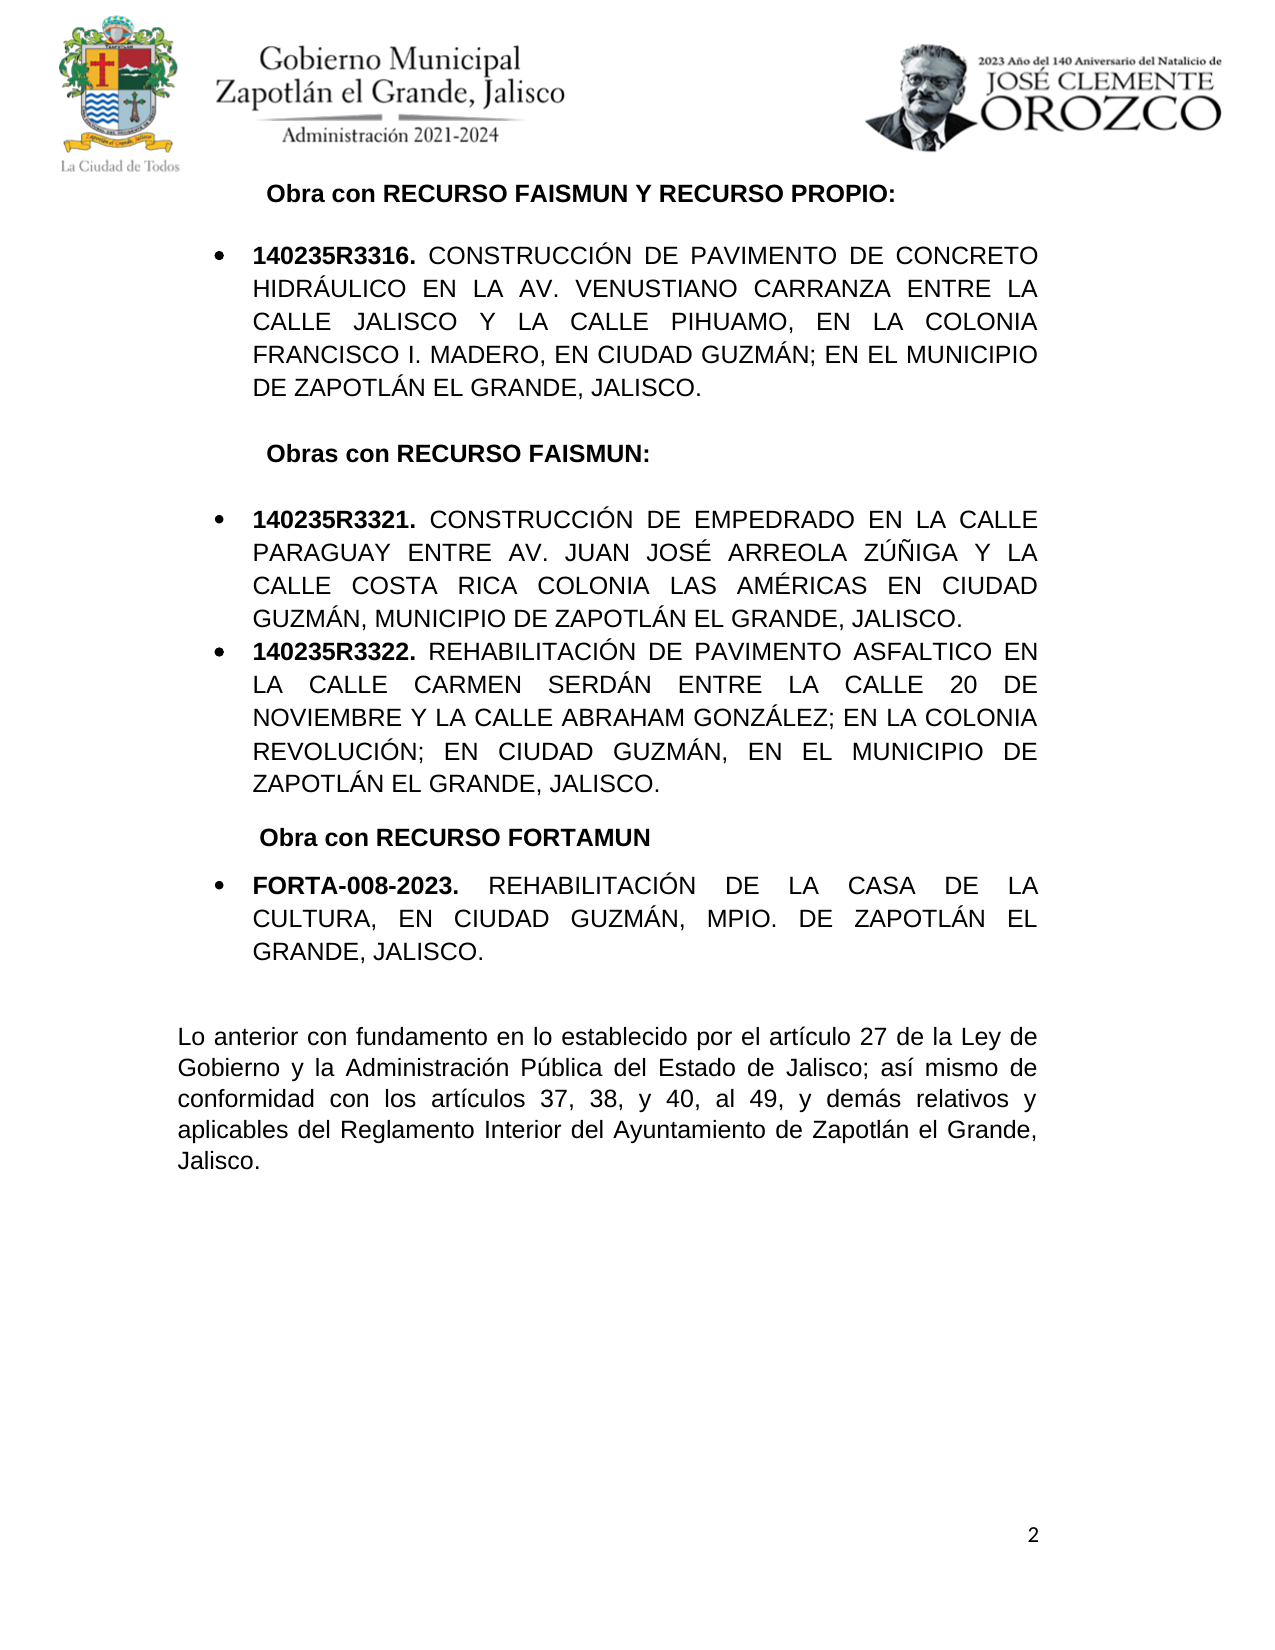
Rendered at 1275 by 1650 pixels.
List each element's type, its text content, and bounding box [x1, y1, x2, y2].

list 140235R3321. CONSTRUCCIÓN DE EMPEDRADO EN LA CALLE PARAGUAY ENTRE AV. JUAN JOSÉ ARREOLA ZÚÑIGA Y LA CALLE COSTA RICA COLONIA LAS AMÉRICAS EN CIUDAD GUZMÁN, MUNICIPIO DE ZAPOTLÁN EL GRANDE, JALISCO. [215, 505, 1039, 633]
picture [843, 29, 1239, 164]
list FORTA-008-2023. REHABILITACIÓN DE LA CASA DE LA CULTURA, EN CIUDAD GUZMÁN, MPIO. DE ZAPOTLÁN EL GRANDE, JALISCO. [215, 871, 1039, 966]
list 140235R3322. REHABILITACIÓN DE PAVIMENTO ASFALTICO EN LA CALLE CARMEN SERDÁN ENTRE LA CALLE 20 DE NOVIEMBRE Y LA CALLE ABRAHAM GONZÁLEZ; EN LA COLONIA REVOLUCIÓN; EN CIUDAD GUZMÁN, EN EL MUNICIPIO DE ZAPOTLÁN EL GRANDE, JALISCO. [215, 637, 1039, 798]
list Obras con RECURSO FAISMUN: [252, 439, 1039, 468]
list 140235R3316. CONSTRUCCIÓN DE PAVIMENTO DE CONCRETO HIDRÁULICO EN LA AV. VENUSTIANO CARRANZA ENTRE LA CALLE JALISCO Y LA CALLE PIHUAMO, EN LA COLONIA FRANCISCO I. MADERO, EN CIUDAD GUZMÁN; EN EL MUNICIPIO DE ZAPOTLÁN EL GRANDE, JALISCO. [215, 241, 1039, 402]
text Lo anterior con fundamento en lo establecido por el artículo 27 de la Ley de Gobierno y la Administración Pública del Estado de Jalisco; así mismo de conformidad con los artículos 37, 38, y 40, al 49, y demás relativos y aplicables del Reglamento Interior del Ayuntamiento de Zapotlán el Grande, Jalisco. [177, 1022, 1039, 1175]
text Obra con RECURSO FAISMUN Y RECURSO PROPIO: [252, 179, 1039, 207]
picture [14, 0, 594, 238]
text Obra con RECURSO FORTAMUN [252, 823, 1039, 852]
